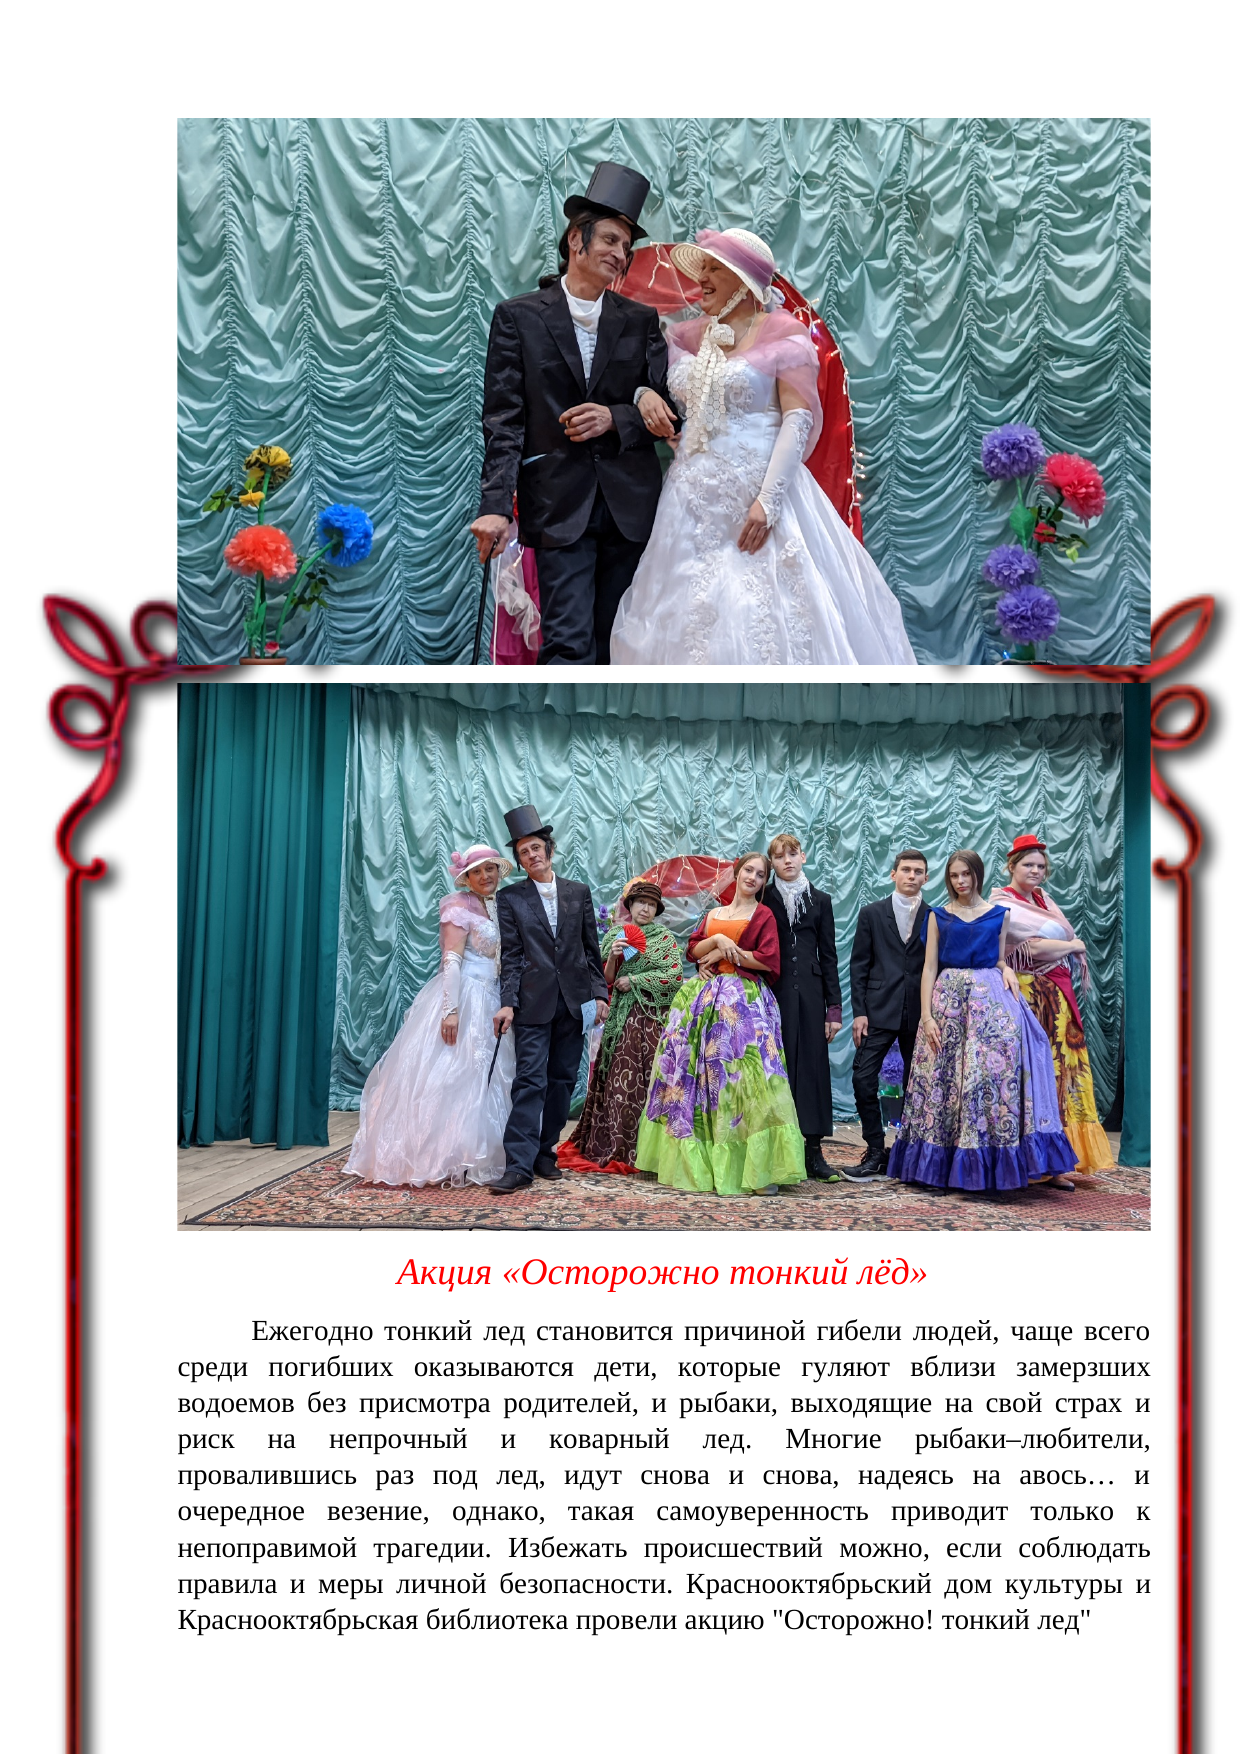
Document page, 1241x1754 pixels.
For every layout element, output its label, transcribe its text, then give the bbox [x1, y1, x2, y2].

text Акция «Осторожно тонкий лёд» [177, 1249, 1152, 1293]
picture [35, 118, 1241, 1754]
text Ежегодно тонкий лед становится причиной гибели людей, чаще всего среди погибших оказываются дети, которые гуляют вблизи замерзших водоемов без присмотра родителей, и рыбаки, выходящие на свой страх и риск на непрочный и коварный лед. Многие рыбаки–любители, провалившись раз под лед, идут снова и снова, надеясь на авось… и очередное везение, однако, такая самоуверенность приводит только к непоправимой трагедии. Избежать происшествий можно, если соблюдать правила и меры личной безопасности. Краснооктябрьский дом культуры и Краснооктябрьская библиотека провели акцию "Осторожно! тонкий лед" [177, 1599, 1152, 1636]
